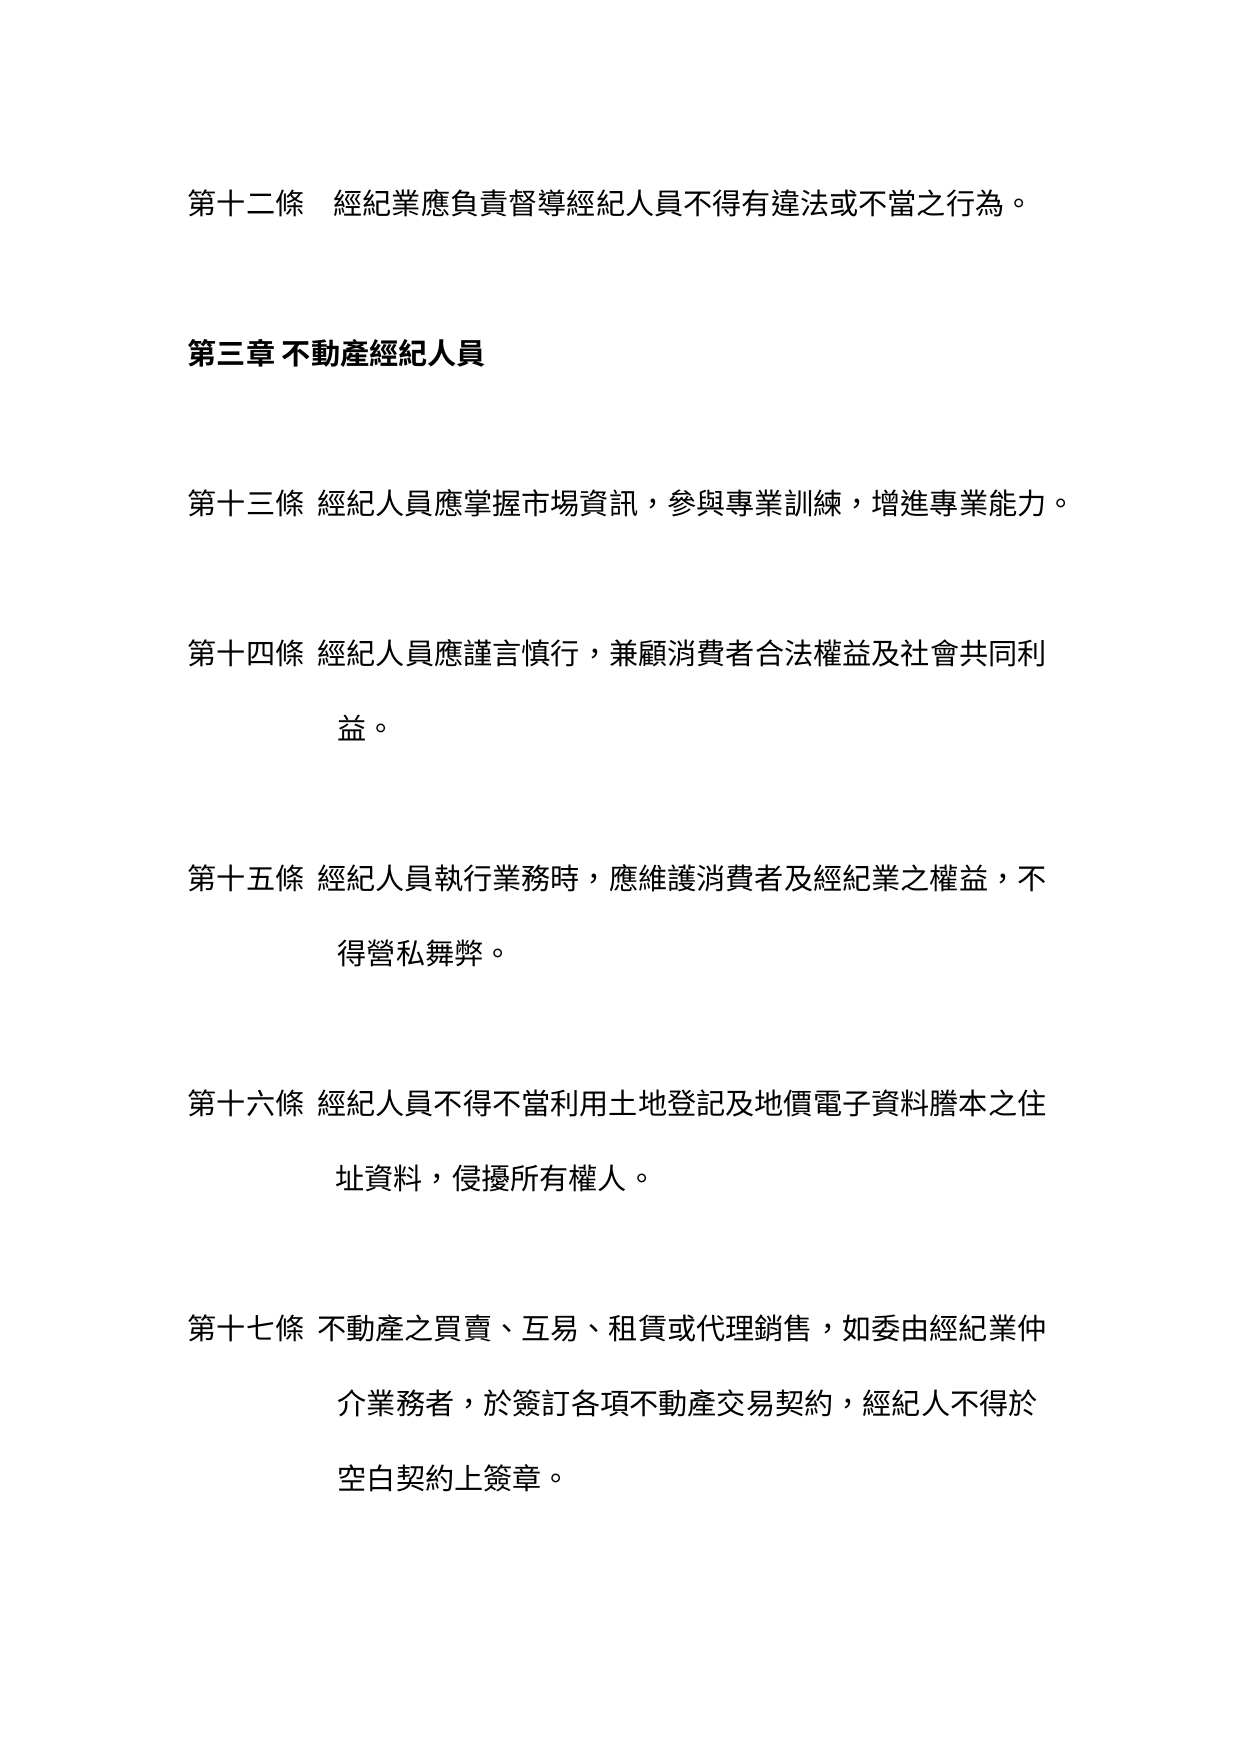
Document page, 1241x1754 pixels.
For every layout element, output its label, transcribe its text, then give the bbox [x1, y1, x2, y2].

text 第十三條 經紀人員應掌握市埸資訊，參與專業訓練，增進專業能力。 [187, 464, 1053, 539]
text 第十五條 經紀人員執行業務時，應維護消費者及經紀業之權益，不得營私舞弊。 [187, 839, 1053, 989]
text 第三章 不動產經紀人員 [187, 239, 1053, 389]
text 第十四條 經紀人員應謹言慎行，兼顧消費者合法權益及社會共同利益。 [187, 614, 1053, 764]
text 第十六條 經紀人員不得不當利用土地登記及地價電子資料謄本之住址資料，侵擾所有權人。 [187, 1064, 1053, 1214]
text 第十二條 經紀業應負責督導經紀人員不得有違法或不當之行為。 [187, 164, 1053, 239]
text 第十七條 不動產之買賣、互易、租賃或代理銷售，如委由經紀業仲介業務者，於簽訂各項不動產交易契約，經紀人不得於空白契約上簽章。 [187, 1289, 1053, 1514]
